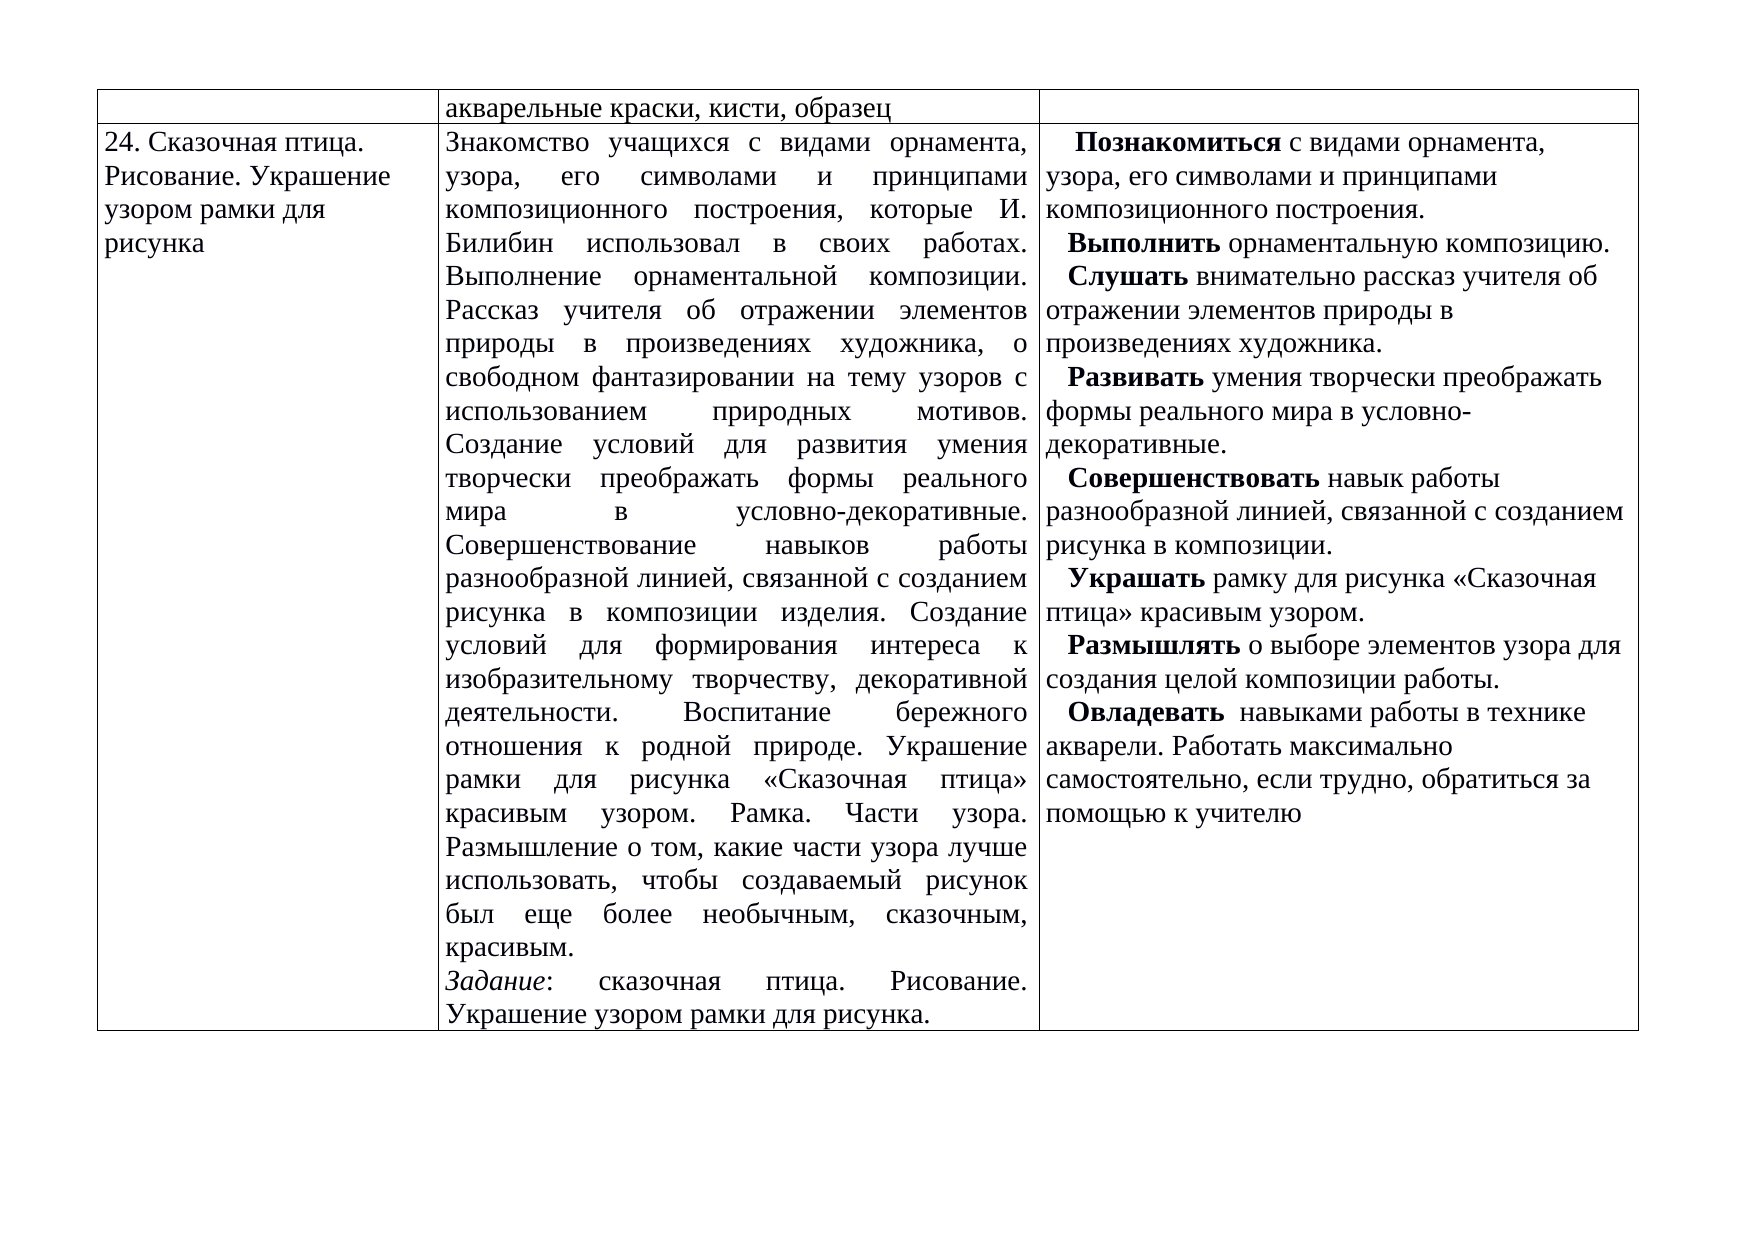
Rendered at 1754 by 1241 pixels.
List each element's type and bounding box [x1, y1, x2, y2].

table_cell [439, 124, 1039, 1030]
table_cell [1040, 90, 1638, 123]
table_cell [98, 90, 438, 123]
table_cell [98, 124, 438, 1030]
table_cell [1040, 124, 1638, 1030]
table_cell [439, 90, 1039, 123]
